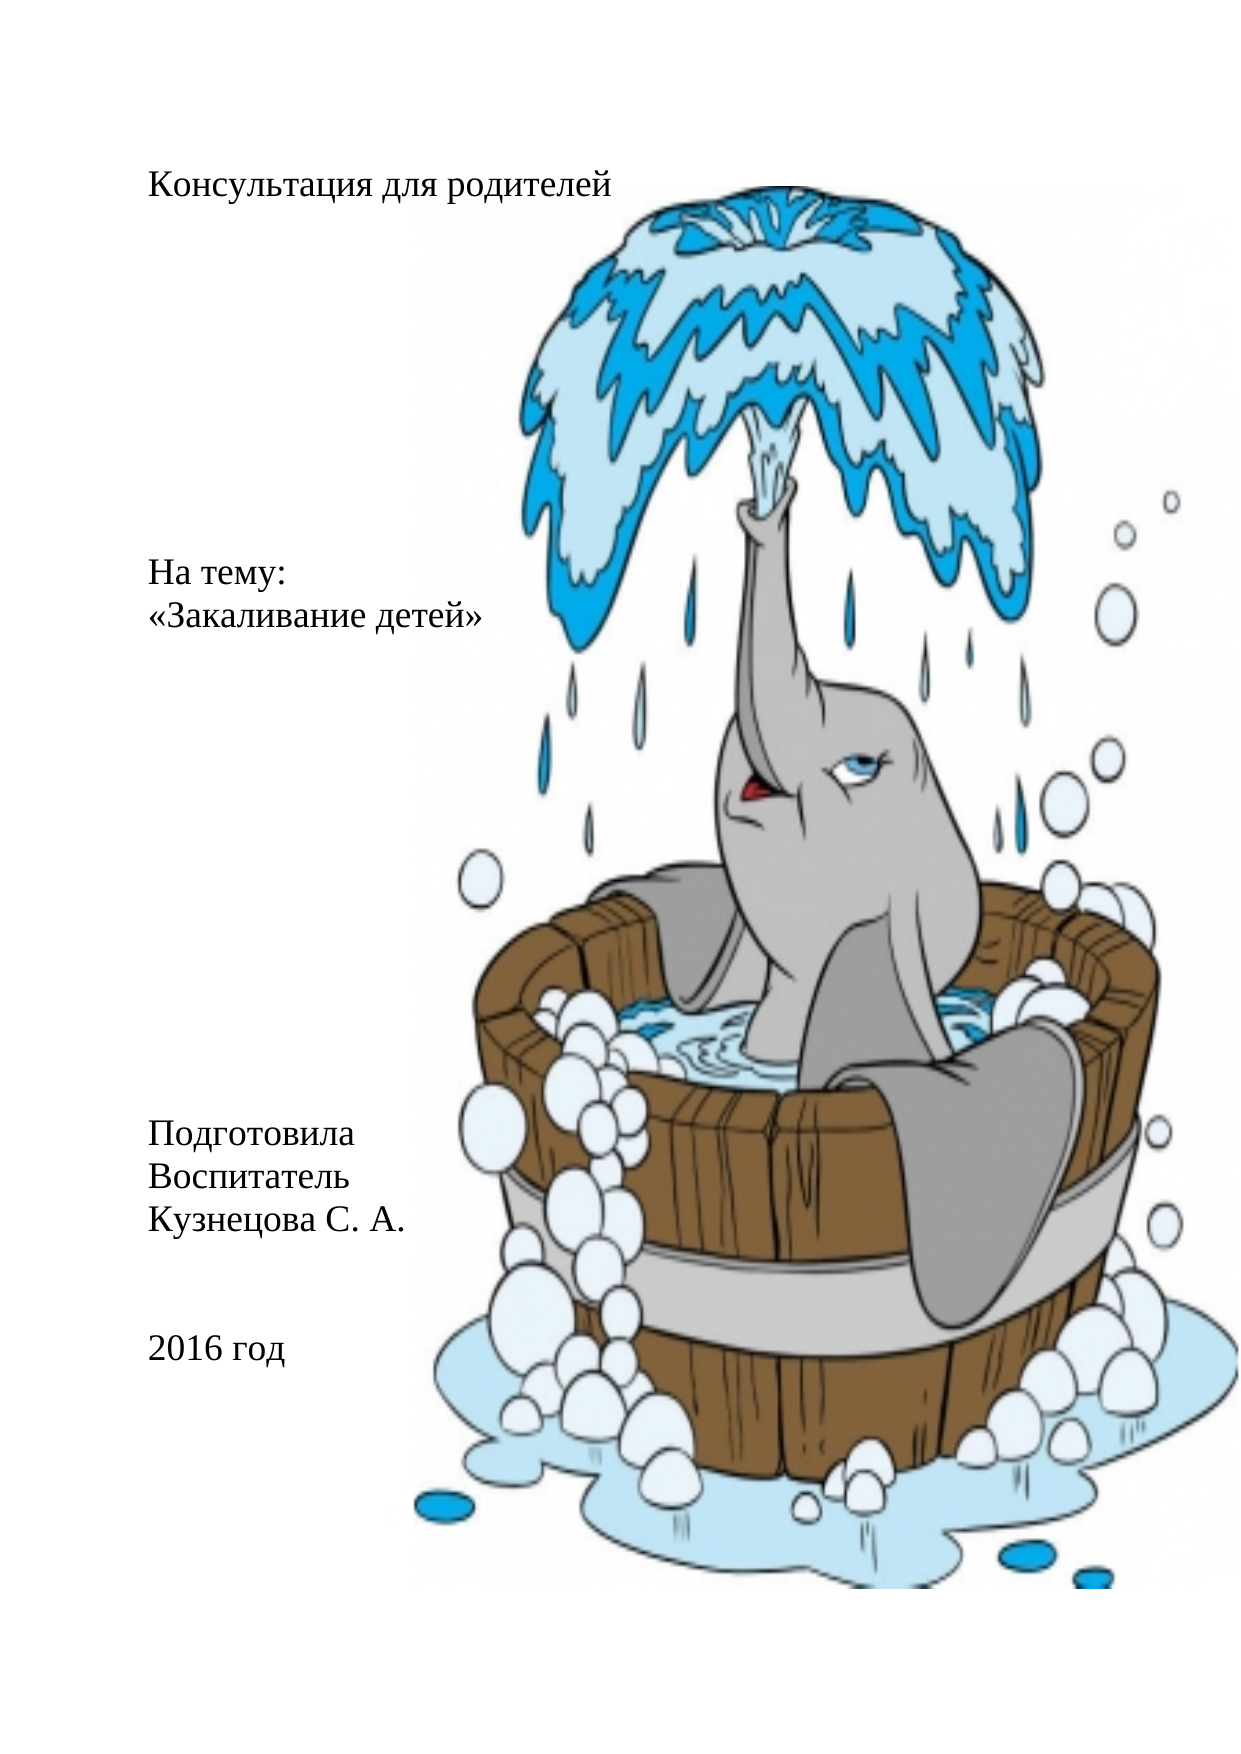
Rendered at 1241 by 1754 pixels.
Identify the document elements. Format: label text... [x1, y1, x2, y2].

text Воспитатель [148, 1153, 1152, 1196]
text 2016 год [148, 1326, 1152, 1369]
text Кузнецова С. А. [148, 1196, 1152, 1239]
text Подготовила [148, 1110, 1152, 1153]
text На тему: [148, 549, 1152, 592]
text Консультация для родителей [148, 161, 1152, 204]
text «Закаливание детей» [148, 592, 1152, 636]
picture [126, 186, 1241, 1589]
